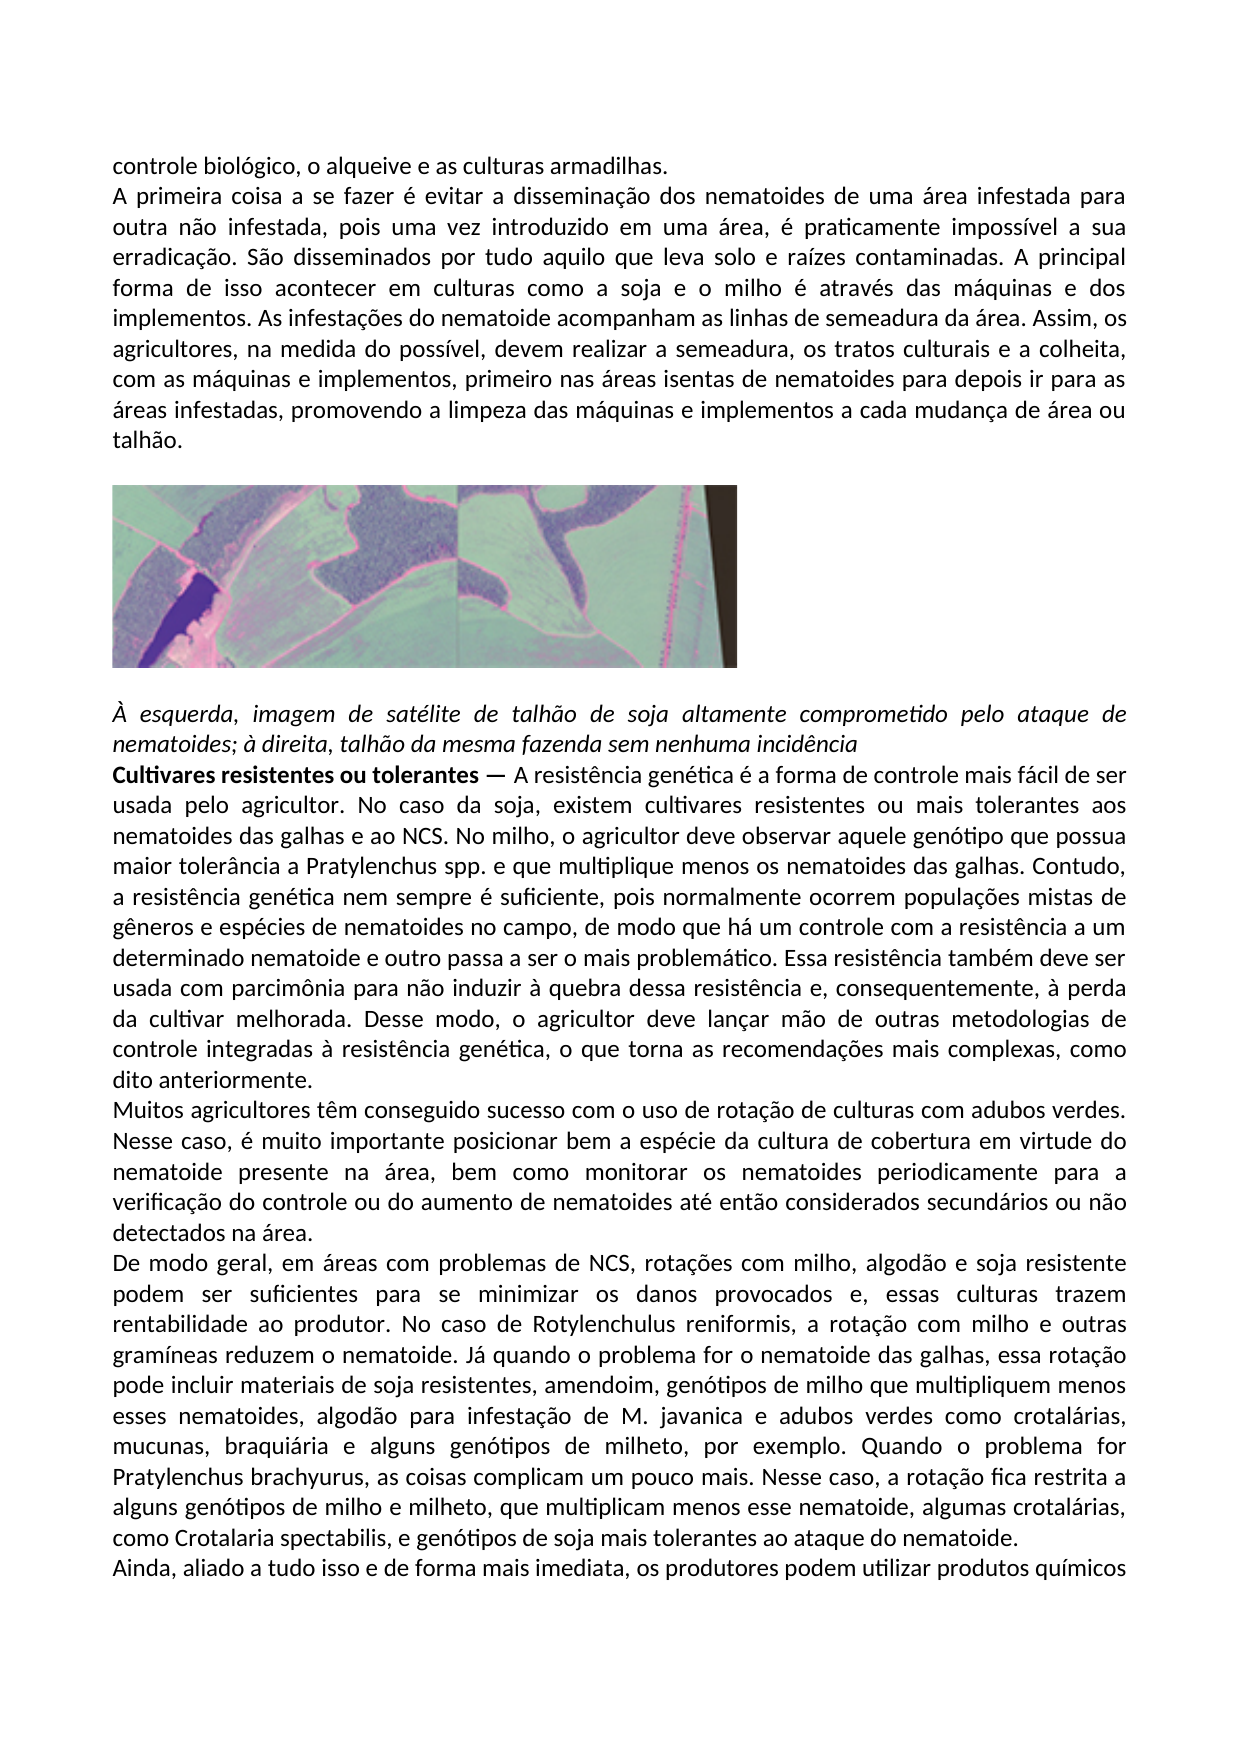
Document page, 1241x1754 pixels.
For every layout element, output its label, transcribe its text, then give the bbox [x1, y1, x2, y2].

text De modo geral, em áreas com problemas de NCS, rotações com milho, algodão e soja resistente podem ser suficientes para se minimizar os danos provocados e, essas culturas trazem rentabilidade ao produtor. No caso de Rotylenchulus reniformis, a rotação com milho e outras gramíneas reduzem o nematoide. Já quando o problema for o nematoide das galhas, essa rotação pode incluir materiais de soja resistentes, amendoim, genótipos de milho que multipliquem menos esses nematoides, algodão para infestação de M. javanica e adubos verdes como crotalárias, mucunas, braquiária e alguns genótipos de milheto, por exemplo. Quando o problema for Pratylenchus brachyurus, as coisas complicam um pouco mais. Nesse caso, a rotação fica restrita a alguns genótipos de milho e milheto, que multiplicam menos esse nematoide, algumas crotalárias, como Crotalaria spectabilis, e genótipos de soja mais tolerantes ao ataque do nematoide. [112, 1247, 1128, 1552]
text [112, 1552, 1128, 1583]
text Muitos agricultores têm conseguido sucesso com o uso de rotação de culturas com adubos verdes. Nesse caso, é muito importante posicionar bem a espécie da cultura de cobertura em virtude do nematoide presente na área, bem como monitorar os nematoides periodicamente para a verificação do controle ou do aumento de nematoides até então considerados secundários ou não detectados na área. [112, 1095, 1128, 1247]
picture [112, 485, 738, 668]
text A primeira coisa a se fazer é evitar a disseminação dos nematoides de uma área infestada para outra não infestada, pois uma vez introduzido em uma área, é praticamente impossível a sua erradicação. São disseminados por tudo aquilo que leva solo e raízes contaminadas. A principal forma de isso acontecer em culturas como a soja e o milho é através das máquinas e dos implementos. As infestações do nematoide acompanham as linhas de semeadura da área. Assim, os agricultores, na medida do possível, devem realizar a semeadura, os tratos culturais e a colheita, com as máquinas e implementos, primeiro nas áreas isentas de nematoides para depois ir para as áreas infestadas, promovendo a limpeza das máquinas e implementos a cada mudança de área ou talhão. [112, 181, 1128, 455]
text À esquerda, imagem de satélite de talhão de soja altamente comprometido pelo ataque de nematoides; à direita, talhão da mesma fazenda sem nenhuma incidência [112, 698, 1128, 759]
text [112, 150, 1128, 181]
text Cultivares resistentes ou tolerantes — A resistência genética é a forma de controle mais fácil de ser usada pelo agricultor. No caso da soja, existem cultivares resistentes ou mais tolerantes aos nematoides das galhas e ao NCS. No milho, o agricultor deve observar aquele genótipo que possua maior tolerância a Pratylenchus spp. e que multiplique menos os nematoides das galhas. Contudo, a resistência genética nem sempre é suficiente, pois normalmente ocorrem populações mistas de gêneros e espécies de nematoides no campo, de modo que há um controle com a resistência a um determinado nematoide e outro passa a ser o mais problemático. Essa resistência também deve ser usada com parcimônia para não induzir à quebra dessa resistência e, consequentemente, à perda da cultivar melhorada. Desse modo, o agricultor deve lançar mão de outras metodologias de controle integradas à resistência genética, o que torna as recomendações mais complexas, como dito anteriormente. [112, 759, 1128, 1095]
